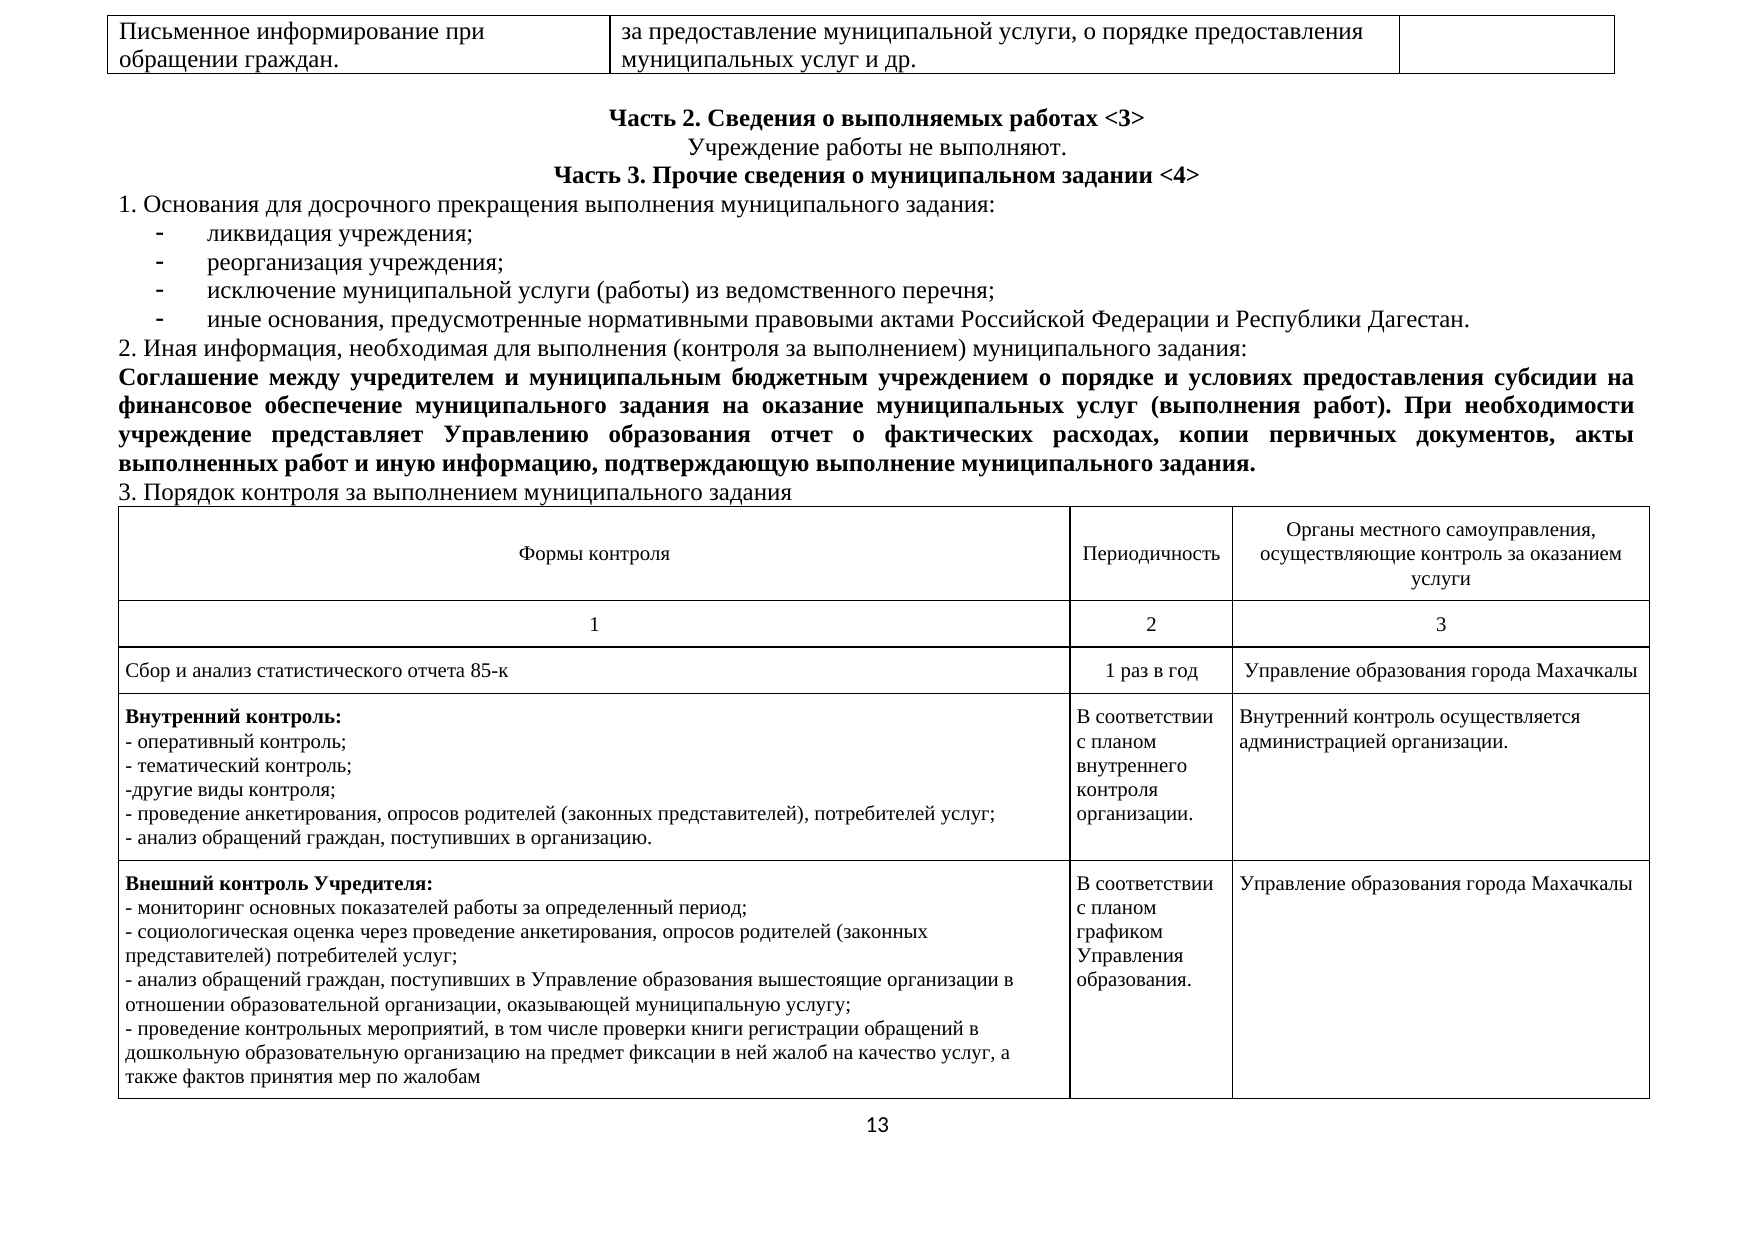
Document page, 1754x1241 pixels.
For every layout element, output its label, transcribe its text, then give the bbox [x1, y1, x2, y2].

text Часть 3. Прочие сведения о муниципальном задании <4> [118, 161, 1636, 189]
text 2. Иная информация, необходимая для выполнения (контроля за выполнением) муниципального задания: [118, 333, 1636, 362]
table_cell 1 [119, 601, 1069, 646]
table_header Формы контроля [119, 507, 1069, 600]
table_cell Управление образования города Махачкалы [1233, 648, 1649, 693]
list иные основания, предусмотренные нормативными правовыми актами Российской Федерации и Республики Дагестан. [118, 304, 1636, 333]
text Соглашение между учредителем и муниципальным бюджетным учреждением о порядке и условиях предоставления субсидии на финансовое обеспечение муниципального задания на оказание муниципальных услуг (выполнения работ). При необходимости учреждение представляет Управлению образования отчет о фактических расходах, копии первичных документов, акты выполненных работ и иную информацию, подтверждающую выполнение муниципального задания. [118, 362, 1636, 477]
table_cell Внутренний контроль осуществляется администрацией организации. [1233, 694, 1649, 859]
table_header Органы местного самоуправления, осуществляющие контроль за оказанием услуги [1233, 507, 1649, 600]
table_cell Сбор и анализ статистического отчета 85-к [119, 648, 1069, 693]
text 1. Основания для досрочного прекращения выполнения муниципального задания: [118, 189, 1636, 218]
list исключение муниципальной услуги (работы) из ведомственного перечня; [118, 276, 1636, 304]
table_cell Управление образования города Махачкалы [1233, 861, 1649, 1098]
table_cell Внешний контроль Учредителя: - мониторинг основных показателей работы за определенный период; - социологическая оценка через проведение анкетирования, опросов родителей (законных представителей) потребителей услуг; - анализ обращений граждан, поступивших в Управление образования вышестоящие организации в отношении образовательной организации, оказывающей муниципальную услугу; - проведение контрольных мероприятий, в том числе проверки книги регистрации обращений в дошкольную образовательную организацию на предмет фиксации в ней жалоб на качество услуг, а также фактов принятия мер по жалобам [119, 861, 1069, 1098]
text Учреждение работы не выполняют. [118, 132, 1636, 161]
table_header Периодичность [1071, 507, 1232, 600]
list реорганизация учреждения; [118, 247, 1636, 276]
table_cell В соответствии с планом графиком Управления образования. [1071, 861, 1232, 1098]
table_cell Внутренний контроль: - оперативный контроль; - тематический контроль; -другие виды контроля; - проведение анкетирования, опросов родителей (законных представителей), потребителей услуг; - анализ обращений граждан, поступивших в организацию. [119, 694, 1069, 859]
text Часть 2. Сведения о выполняемых работах <3> [118, 103, 1636, 132]
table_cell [611, 16, 1399, 73]
table_cell 2 [1071, 601, 1232, 646]
list ликвидация учреждения; [118, 218, 1636, 247]
table_cell В соответствии с планом внутреннего контроля организации. [1071, 694, 1232, 859]
text 3. Порядок контроля за выполнением муниципального задания [118, 477, 1636, 506]
table_cell 1 раз в год [1071, 648, 1232, 693]
table_cell Письменное информирование при обращении граждан. [108, 16, 609, 73]
table_cell 3 [1233, 601, 1649, 646]
